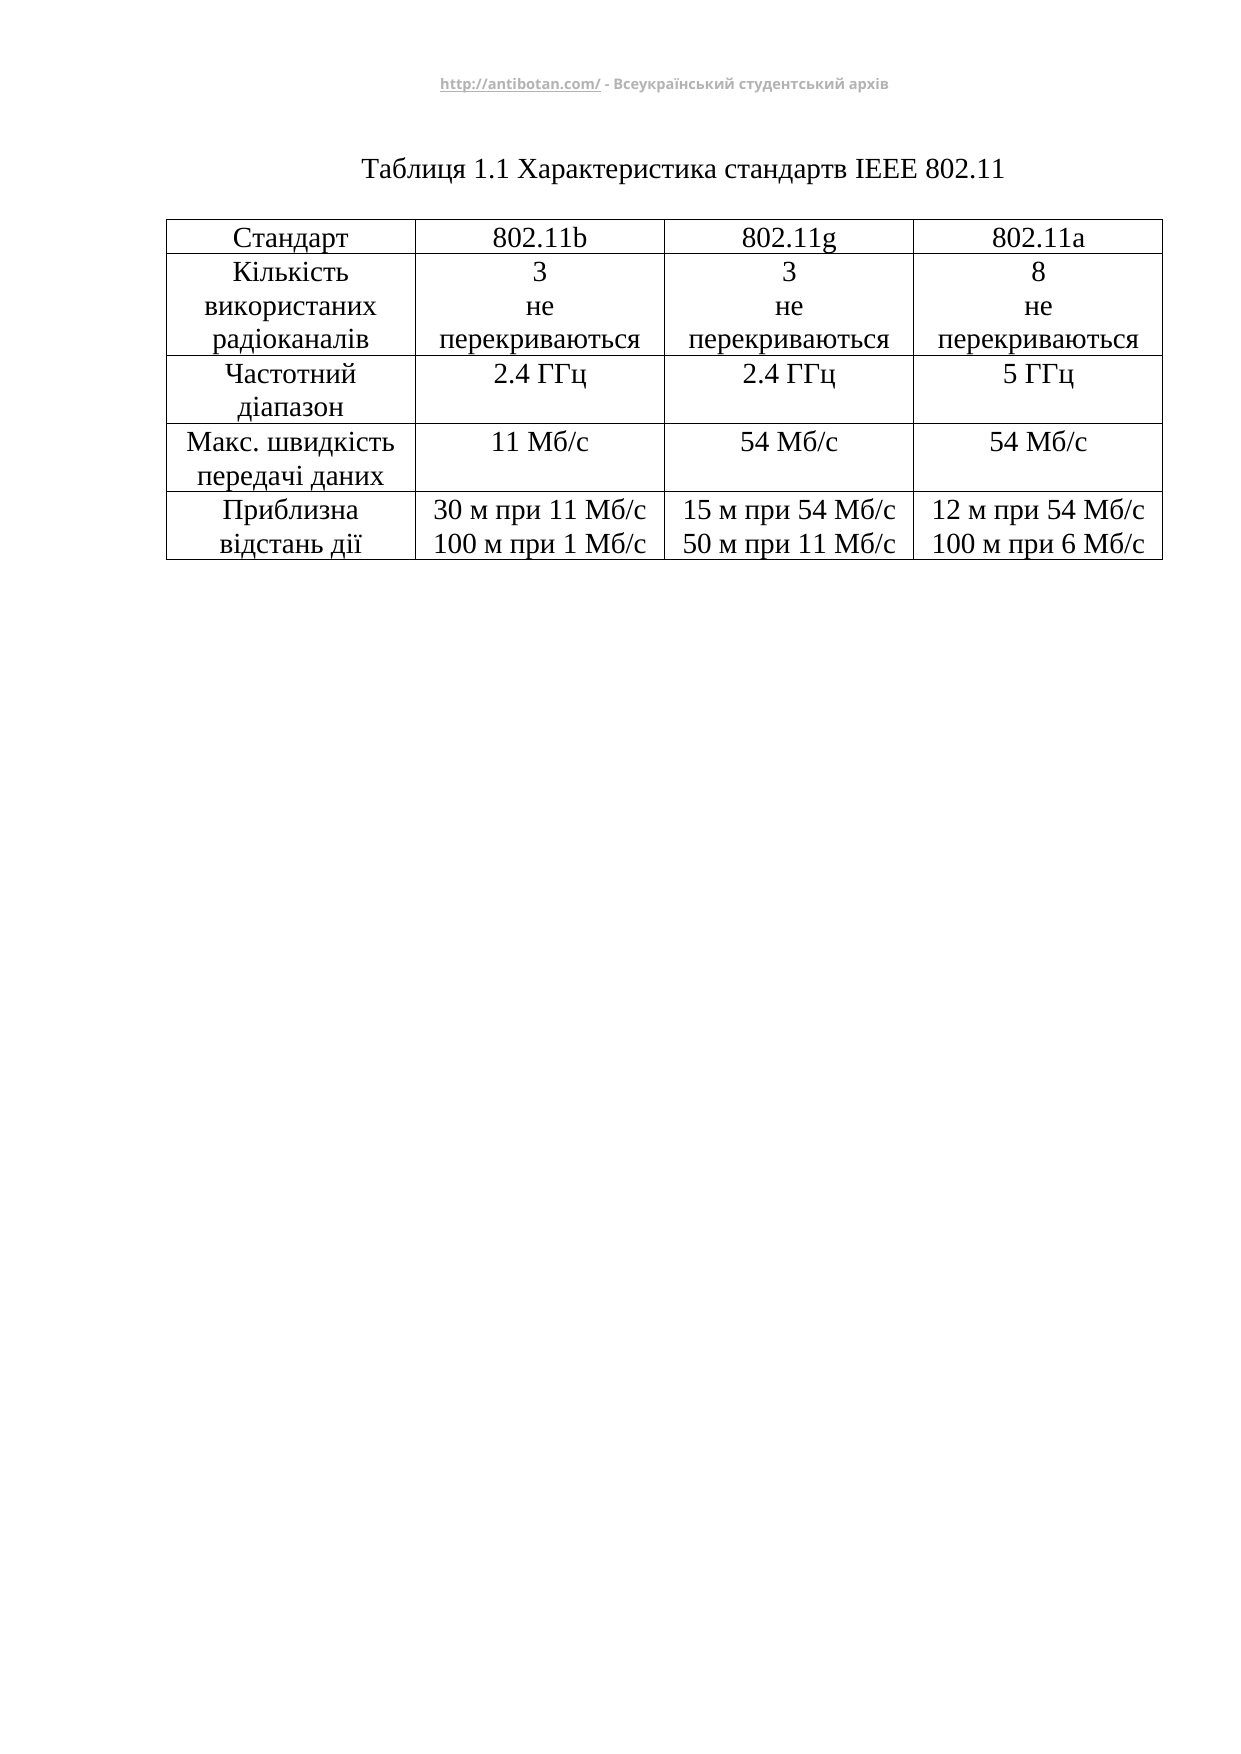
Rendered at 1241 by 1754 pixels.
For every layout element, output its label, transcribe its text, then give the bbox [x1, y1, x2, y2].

table_header 802.11g [665, 220, 913, 253]
table_cell 2.4 ГГц [416, 356, 664, 423]
table_cell 15 м при 54 Мб/с 50 м при 11 Мб/с [665, 492, 913, 559]
table_cell 54 Мб/с [665, 424, 913, 491]
text Таблиця 1.1 Характеристика стандартв IEEE 802.11 [215, 152, 1152, 185]
table_cell 11 Мб/с [416, 424, 664, 491]
table_cell 30 м при 11 Мб/с 100 м при 1 Мб/с [416, 492, 664, 559]
table_cell 2.4 ГГц [665, 356, 913, 423]
table_header 802.11a [914, 220, 1162, 253]
table_cell Кількість використаних радіоканалів [167, 254, 415, 355]
table_cell 54 Мб/с [914, 424, 1162, 491]
table_header 802.11b [416, 220, 664, 253]
table_cell 3 не перекриваються [416, 254, 664, 355]
table_cell 5 ГГц [914, 356, 1162, 423]
table_cell Частотний діапазон [167, 356, 415, 423]
table_cell Макс. швидкість передачі даних [167, 424, 415, 491]
table_cell 8 не перекриваються [914, 254, 1162, 355]
table_header Стандарт [167, 220, 415, 253]
table_cell Приблизна відстань дії [167, 492, 415, 559]
table_cell 3 не перекриваються [665, 254, 913, 355]
table_cell 12 м при 54 Мб/с 100 м при 6 Мб/с [914, 492, 1162, 559]
